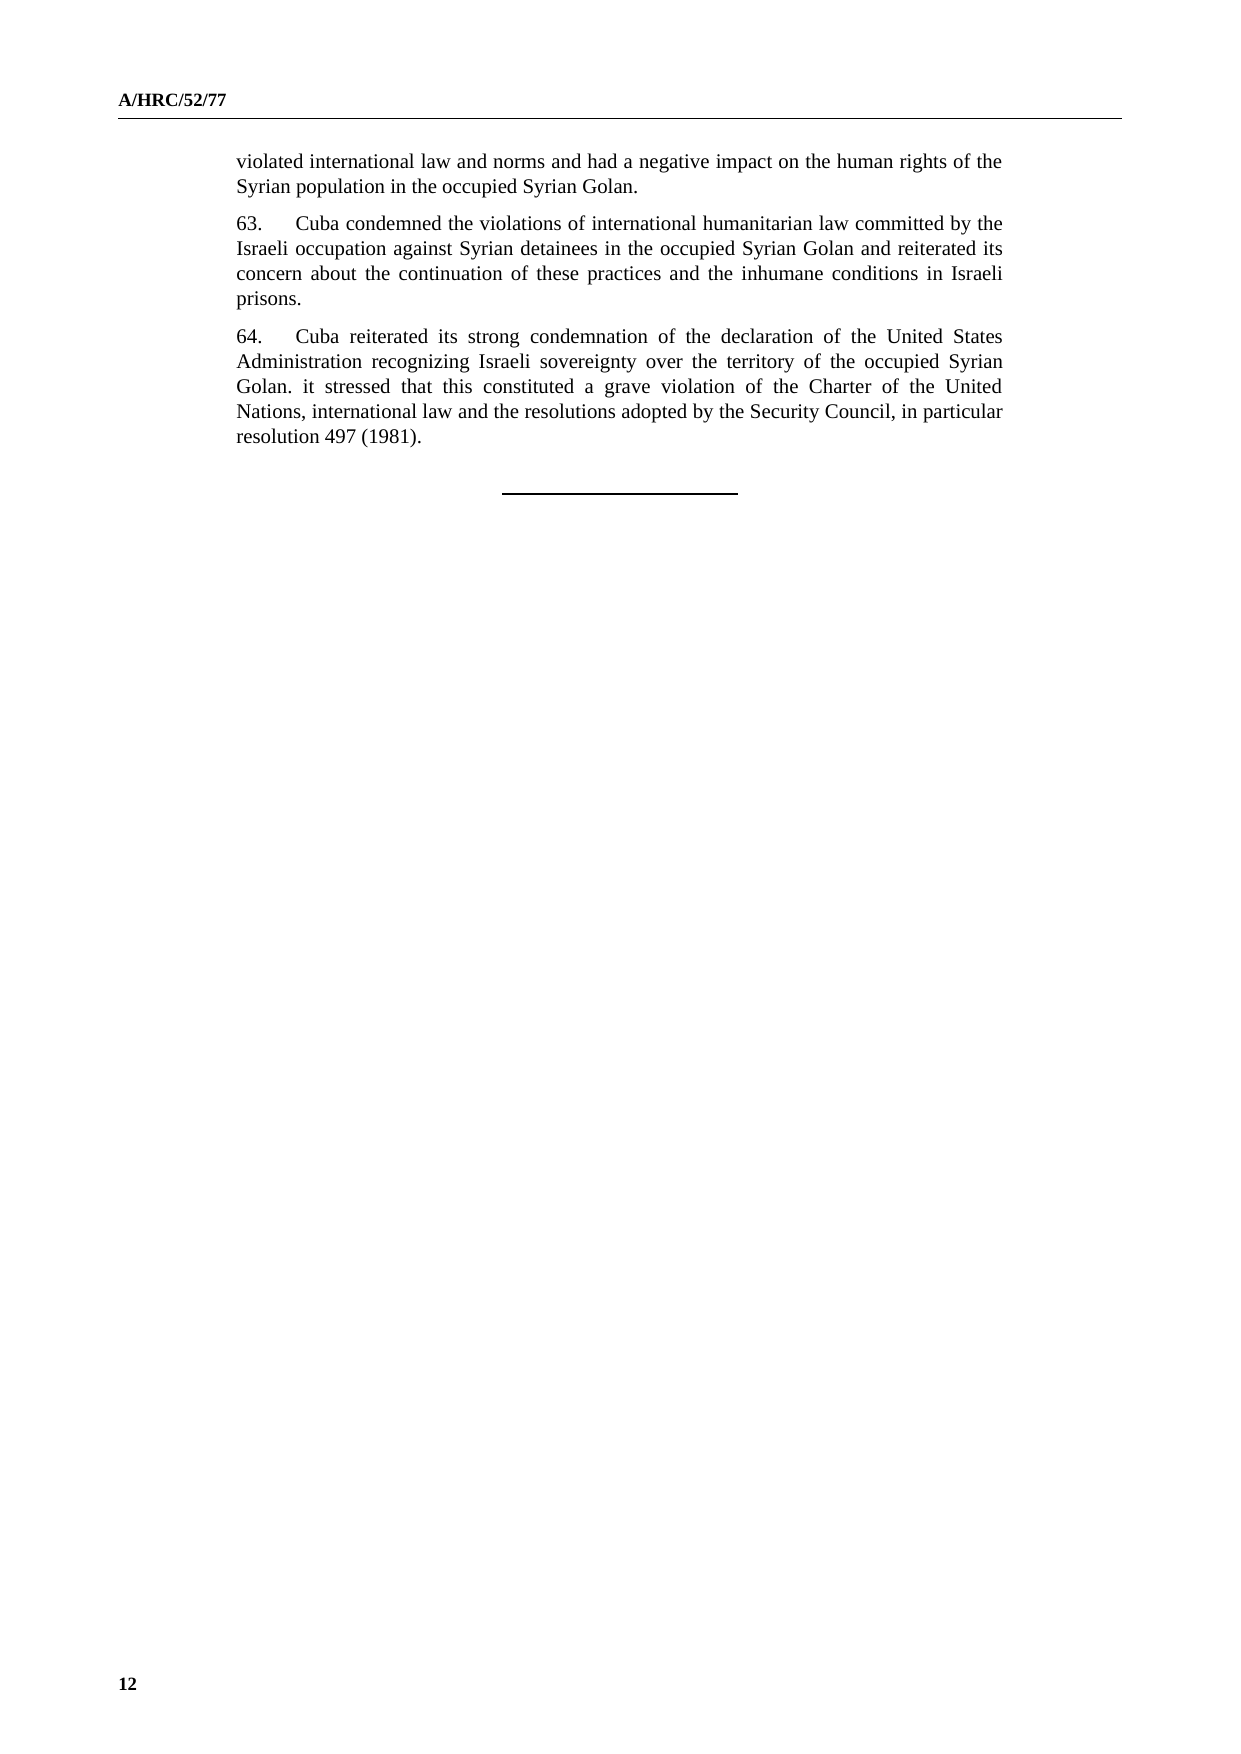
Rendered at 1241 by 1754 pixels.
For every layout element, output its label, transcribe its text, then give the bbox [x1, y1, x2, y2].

text 63. Cuba condemned the violations of international humanitarian law committed by the Israeli occupation against Syrian detainees in the occupied Syrian Golan and reiterated its concern about the continuation of these practices and the inhumane conditions in Israeli prisons. [236, 210, 1004, 310]
text 64. Cuba reiterated its strong condemnation of the declaration of the United States Administration recognizing Israeli sovereignty over the territory of the occupied Syrian Golan. it stressed that this constituted a grave violation of the Charter of the United Nations, international law and the resolutions adopted by the Security Council, in particular resolution 497 (1981). [236, 323, 1004, 448]
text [236, 148, 1004, 198]
